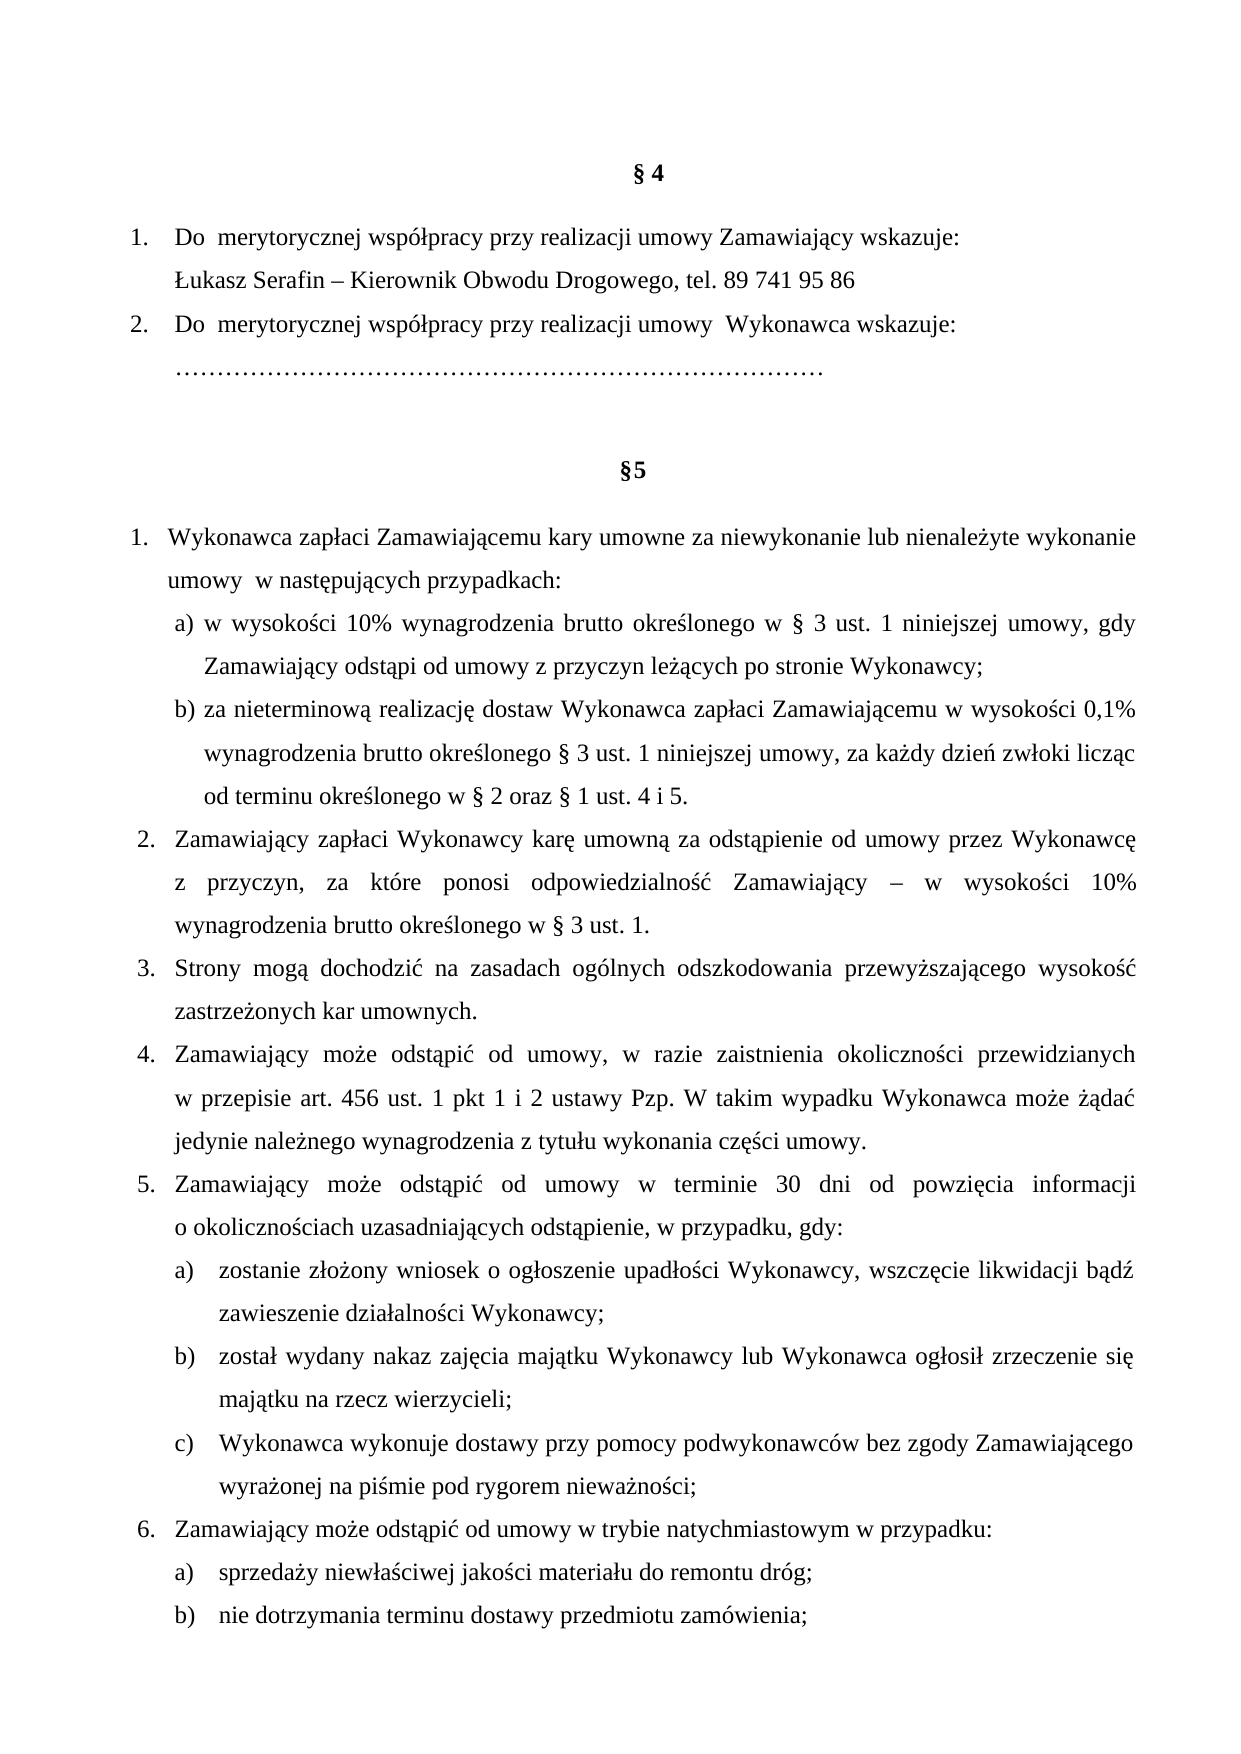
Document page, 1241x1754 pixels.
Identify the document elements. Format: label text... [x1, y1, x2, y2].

list za nieterminową realizację dostaw Wykonawca zapłaci Zamawiającemu w wysokości 0,1% wynagrodzenia brutto określonego § 3 ust. 1 niniejszej umowy, za każdy dzień zwłoki licząc od terminu określonego w § 2 oraz § 1 ust. 4 i 5. [174, 694, 1137, 809]
list nie dotrzymania terminu dostawy przedmiotu zamówienia; [174, 1600, 1137, 1629]
list zostanie złożony wniosek o ogłoszenie upadłości Wykonawcy, wszczęcie likwidacji bądź zawieszenie działalności Wykonawcy; [174, 1255, 1134, 1327]
text Łukasz Serafin – Kierownik Obwodu Drogowego, tel. 89 741 95 86 [174, 266, 1137, 294]
list Do merytorycznej współpracy przy realizacji umowy Wykonawca wskazuje: …………………………………………………………………… [130, 309, 1137, 381]
list sprzedaży niewłaściwej jakości materiału do remontu dróg; [174, 1557, 1164, 1586]
list Wykonawca wykonuje dostawy przy pomocy podwykonawców bez zgody Zamawiającego wyrażonej na piśmie pod rygorem nieważności; [174, 1428, 1134, 1499]
list Zamawiający może odstąpić od umowy w trybie natychmiastowym w przypadku: [137, 1514, 1137, 1543]
list w wysokości 10% wynagrodzenia brutto określonego w § 3 ust. 1 niniejszej umowy, gdy Zamawiający odstąpi od umowy z przyczyn leżących po stronie Wykonawcy; [174, 608, 1137, 680]
list Do merytorycznej współpracy przy realizacji umowy Zamawiający wskazuje: [130, 222, 1137, 251]
list Zamawiający może odstąpić od umowy w terminie 30 dni od powzięcia informacji o okolicznościach uzasadniających odstąpienie, w przypadku, gdy: [137, 1169, 1137, 1241]
text §5 [130, 455, 1136, 484]
list Zamawiający zapłaci Wykonawcy karę umowną za odstąpienie od umowy przez Wykonawcę z przyczyn, za które ponosi odpowiedzialność Zamawiający – w wysokości 10% wynagrodzenia brutto określonego w § 3 ust. 1. [137, 824, 1137, 939]
list został wydany nakaz zajęcia majątku Wykonawcy lub Wykonawca ogłosił zrzeczenie się majątku na rzecz wierzycieli; [174, 1341, 1134, 1413]
list Zamawiający może odstąpić od umowy, w razie zaistnienia okoliczności przewidzianych w przepisie art. 456 ust. 1 pkt 1 i 2 ustawy Pzp. W takim wypadku Wykonawca może żądać jedynie należnego wynagrodzenia z tytułu wykonania części umowy. [137, 1039, 1137, 1154]
list Strony mogą dochodzić na zasadach ogólnych odszkodowania przewyższającego wysokość zastrzeżonych kar umownych. [137, 953, 1137, 1025]
list Wykonawca zapłaci Zamawiającemu kary umowne za niewykonanie lub nienależyte wykonanie umowy w następujących przypadkach: [130, 522, 1137, 594]
text § 4 [159, 158, 1137, 187]
